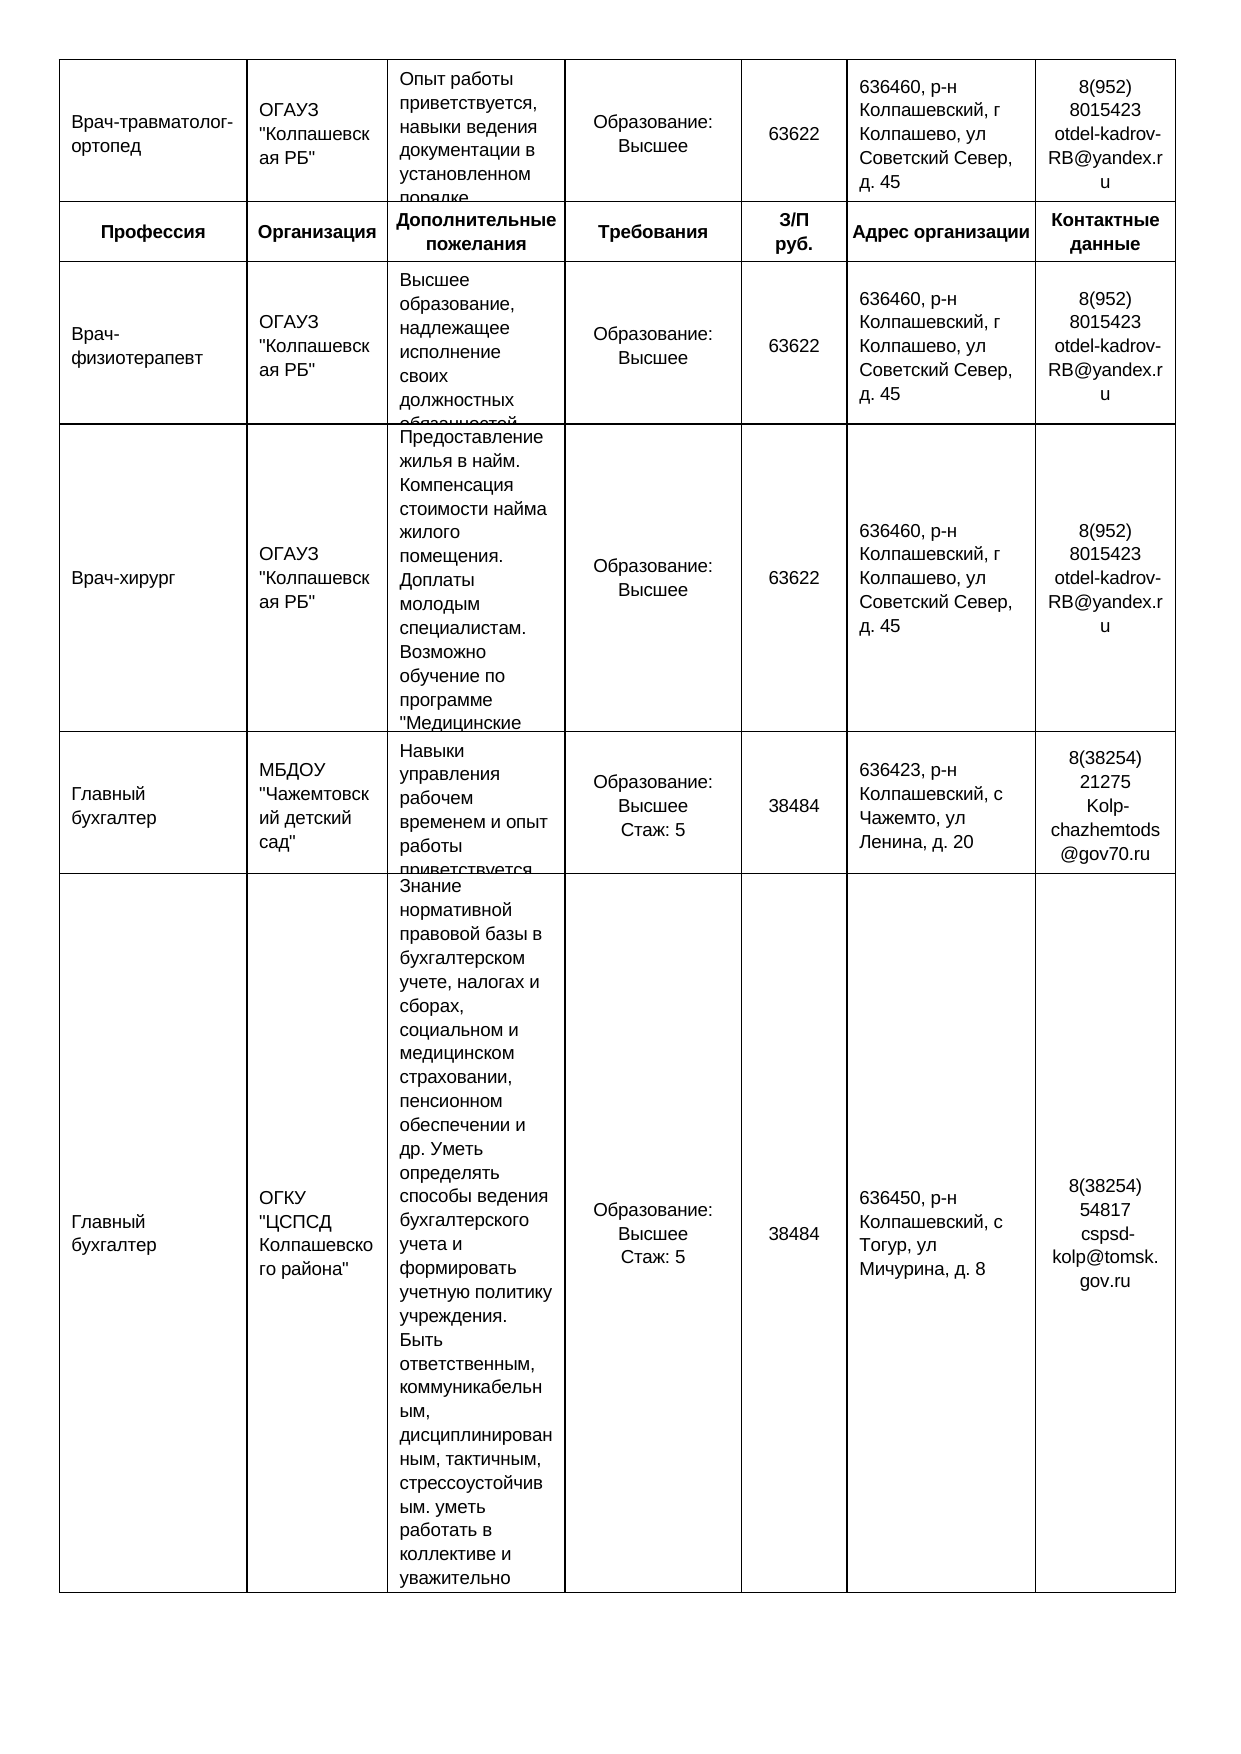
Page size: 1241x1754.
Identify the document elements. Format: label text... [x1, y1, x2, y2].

table_cell Предоставление жилья в найм. Компенсация стоимости найма жилого помещения. Доплаты молодым специалистам. Возможно обучение по программе "Медицинские кадры" [388, 425, 564, 731]
table_cell 8(952) 8015423 otdel-kadrov-RB@yandex.ru [1036, 425, 1175, 731]
table_cell Дополнительные пожелания [388, 202, 564, 261]
table_cell Образование: Высшее [566, 262, 741, 423]
table_cell 8(38254) 54817 cspsd-kolp@tomsk.gov.ru [1036, 874, 1175, 1592]
table_cell З/П руб. [742, 202, 846, 261]
table_cell 63622 [742, 425, 846, 731]
table_cell Главный бухгалтер [60, 732, 246, 872]
table_cell 38484 [742, 874, 846, 1592]
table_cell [1036, 60, 1175, 201]
table_cell 63622 [742, 60, 846, 201]
table_cell Врач-травматолог-ортопед [60, 60, 246, 201]
table_cell ОГАУЗ "Колпашевская РБ" [248, 262, 387, 423]
table_cell МБДОУ "Чажемтовский детский сад" [248, 732, 387, 872]
table_cell Образование: Высшее [566, 425, 741, 731]
table_cell 636460, р-н Колпашевский, г Колпашево, ул Советский Север, д. 45 [848, 262, 1035, 423]
table_cell Требования [566, 202, 741, 261]
table_cell ОГКУ "ЦСПСД Колпашевского района" [248, 874, 387, 1592]
table_cell Врач-физиотерапевт [60, 262, 246, 423]
table_cell Опыт работы приветствуется, навыки ведения документации в установленном порядке. [388, 60, 564, 201]
table_cell Врач-хирург [60, 425, 246, 731]
table_cell Организация [248, 202, 387, 261]
table_cell 8(38254) 21275 Kolp-chazhemtods@gov70.ru [1036, 732, 1175, 872]
table_cell Высшее образование, надлежащее исполнение своих должностных обязанностей. [388, 262, 564, 423]
table_cell Образование: Высшее Стаж: 5 [566, 732, 741, 872]
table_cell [248, 60, 387, 201]
table_cell Образование: Высшее Стаж: 5 [566, 874, 741, 1592]
table_cell Адрес организации [848, 202, 1035, 261]
table_cell Образование: Высшее [566, 60, 741, 201]
table_cell Контактные данные [1036, 202, 1175, 261]
table_cell Знание нормативной правовой базы в бухгалтерском учете, налогах и сборах, социальном и медицинском страховании, пенсионном обеспечении и др. Уметь определять способы ведения бухгалтерского учета и формировать учетную политику учреждения. Быть ответственным, коммуникабельным, дисциплинированным, тактичным, стрессоустойчивым. уметь работать в коллективе и уважительно относиться к коллегам. [388, 874, 564, 1592]
table_cell 636423, р-н Колпашевский, с Чажемто, ул Ленина, д. 20 [848, 732, 1035, 872]
table_cell ОГАУЗ "Колпашевская РБ" [248, 425, 387, 731]
table_cell 63622 [742, 262, 846, 423]
table_cell Профессия [60, 202, 246, 261]
table_cell 38484 [742, 732, 846, 872]
table_cell 8(952) 8015423 otdel-kadrov-RB@yandex.ru [1036, 262, 1175, 423]
table_cell 636460, р-н Колпашевский, г Колпашево, ул Советский Север, д. 45 [848, 425, 1035, 731]
table_cell Главный бухгалтер [60, 874, 246, 1592]
table_cell 636450, р-н Колпашевский, с Тогур, ул Мичурина, д. 8 [848, 874, 1035, 1592]
table_cell Навыки управления рабочем временем и опыт работы приветствуется. [388, 732, 564, 872]
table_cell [848, 60, 1035, 201]
